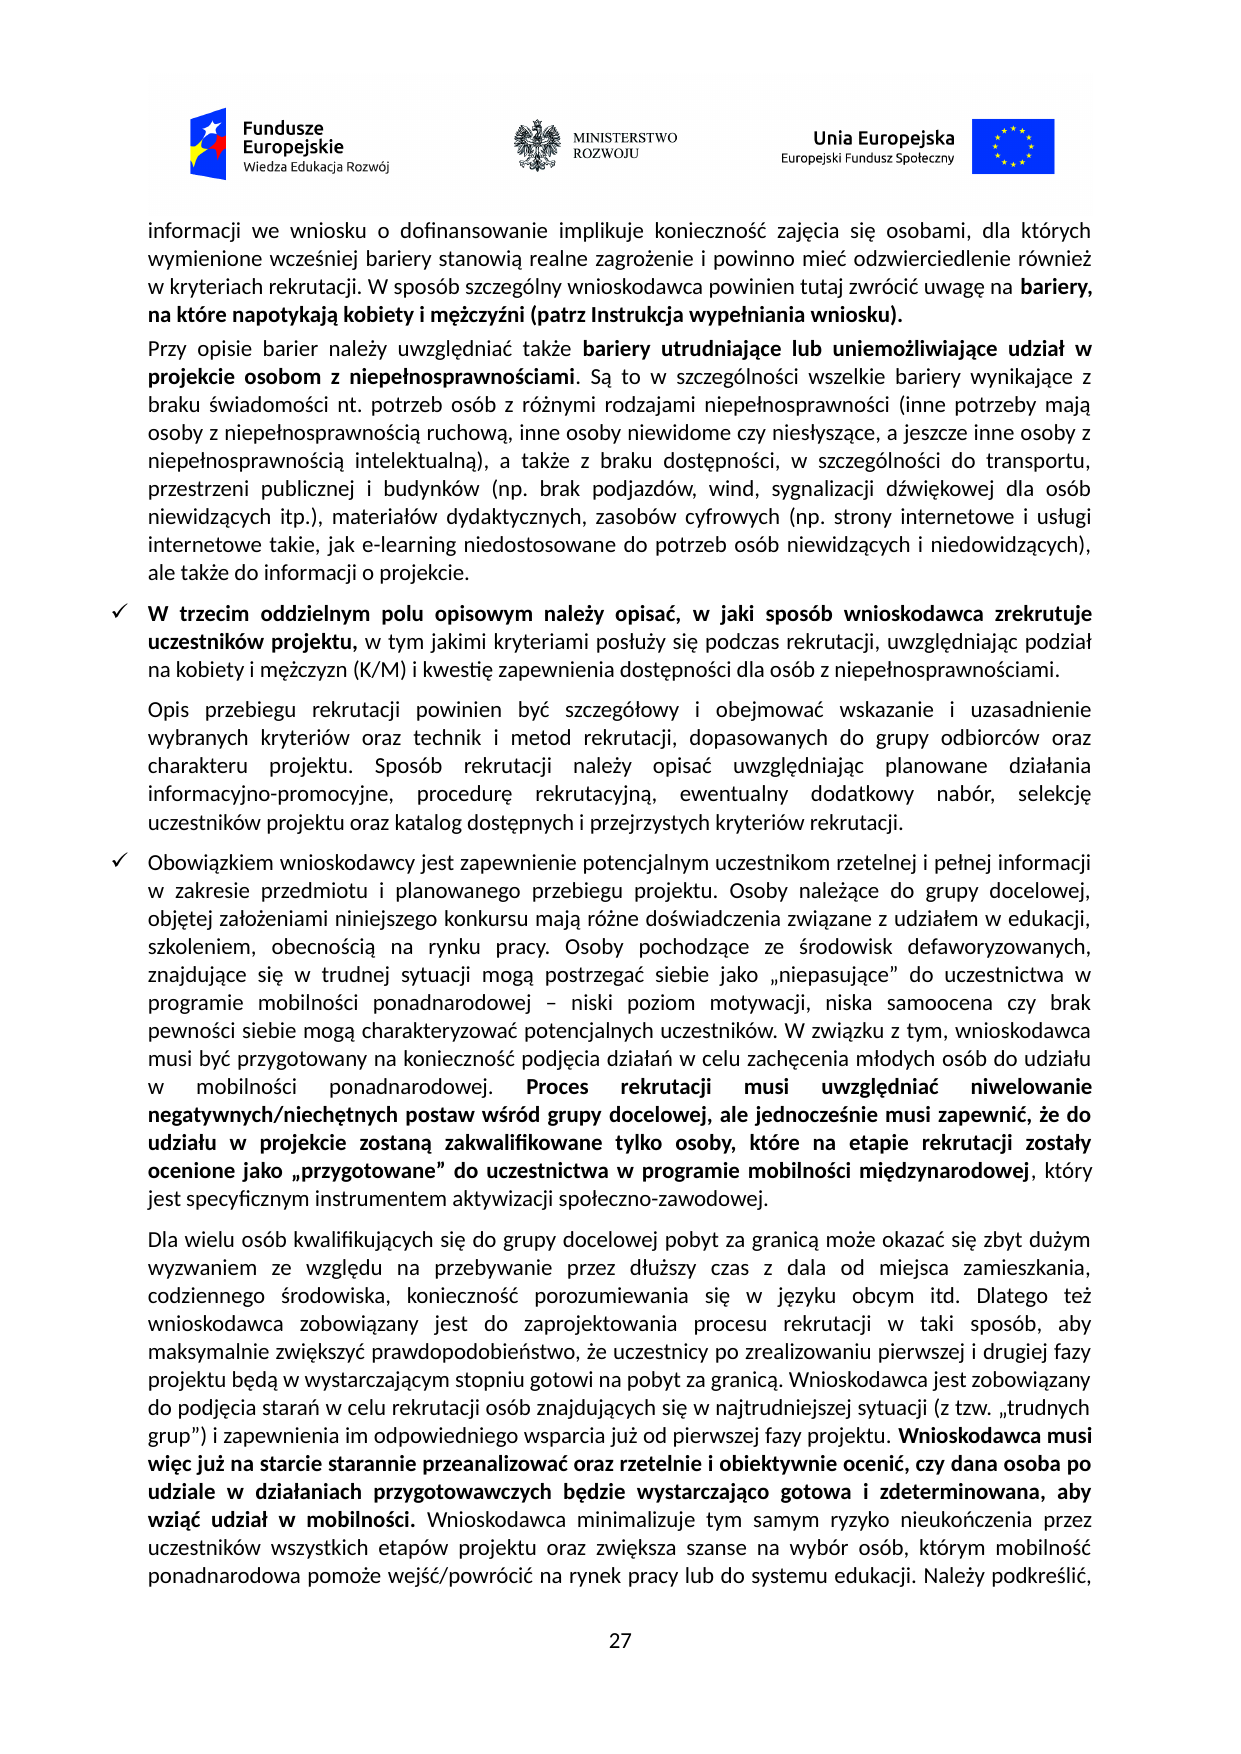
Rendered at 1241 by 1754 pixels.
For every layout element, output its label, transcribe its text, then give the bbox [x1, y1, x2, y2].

picture [147, 73, 1093, 216]
list Obowiązkiem wnioskodawcy jest zapewnienie potencjalnym uczestnikom rzetelnej i pełnej informacji w zakresie przedmiotu i planowanego przebiegu projektu. Osoby należące do grupy docelowej, objętej założeniami niniejszego konkursu mają różne doświadczenia związane z udziałem w edukacji, szkoleniem, obecnością na rynku pracy. Osoby pochodzące ze środowisk defaworyzowanych, znajdujące się w trudnej sytuacji mogą postrzegać siebie jako „niepasujące” do uczestnictwa w programie mobilności ponadnarodowej – niski poziom motywacji, niska samoocena czy brak pewności siebie mogą charakteryzować potencjalnych uczestników. W związku z tym, wnioskodawca musi być przygotowany na konieczność podjęcia działań w celu zachęcenia młodych osób do udziału w mobilności ponadnarodowej. Proces rekrutacji musi uwzględniać niwelowanie negatywnych/niechętnych postaw wśród grupy docelowej, ale jednocześnie musi zapewnić, że do udziału w projekcie zostaną zakwalifikowane tylko osoby, które na etapie rekrutacji zostały ocenione jako „przygotowane” do uczestnictwa w programie mobilności międzynarodowej, który jest specyficznym instrumentem aktywizacji społeczno-zawodowej. [110, 848, 1093, 1212]
list W trzecim oddzielnym polu opisowym należy opisać, w jaki sposób wnioskodawca zrekrutuje uczestników projektu, w tym jakimi kryteriami posłuży się podczas rekrutacji, uwzględniając podział na kobiety i mężczyzn (K/M) i kwestię zapewnienia dostępności dla osób z niepełnosprawnościami. [110, 599, 1093, 683]
list Opis przebiegu rekrutacji powinien być szczegółowy i obejmować wskazanie i uzasadnienie wybranych kryteriów oraz technik i metod rekrutacji, dopasowanych do grupy odbiorców oraz charakteru projektu. Sposób rekrutacji należy opisać uwzględniając planowane działania informacyjno-promocyjne, procedurę rekrutacyjną, ewentualny dodatkowy nabór, selekcję uczestników projektu oraz katalog dostępnych i przejrzystych kryteriów rekrutacji. [148, 696, 1093, 836]
text Przy opisie barier należy uwzględniać także bariery utrudniające lub uniemożliwiające udział w projekcie osobom z niepełnosprawnościami. Są to w szczególności wszelkie bariery wynikające z braku świadomości nt. potrzeb osób z różnymi rodzajami niepełnosprawności (inne potrzeby mają osoby z niepełnosprawnością ruchową, inne osoby niewidome czy niesłyszące, a jeszcze inne osoby z niepełnosprawnością intelektualną), a także z braku dostępności, w szczególności do transportu, przestrzeni publicznej i budynków (np. brak podjazdów, wind, sygnalizacji dźwiękowej dla osób niewidzących itp.), materiałów dydaktycznych, zasobów cyfrowych (np. strony internetowe i usługi internetowe takie, jak e-learning niedostosowane do potrzeb osób niewidzących i niedowidzących), ale także do informacji o projekcie. [148, 334, 1093, 586]
